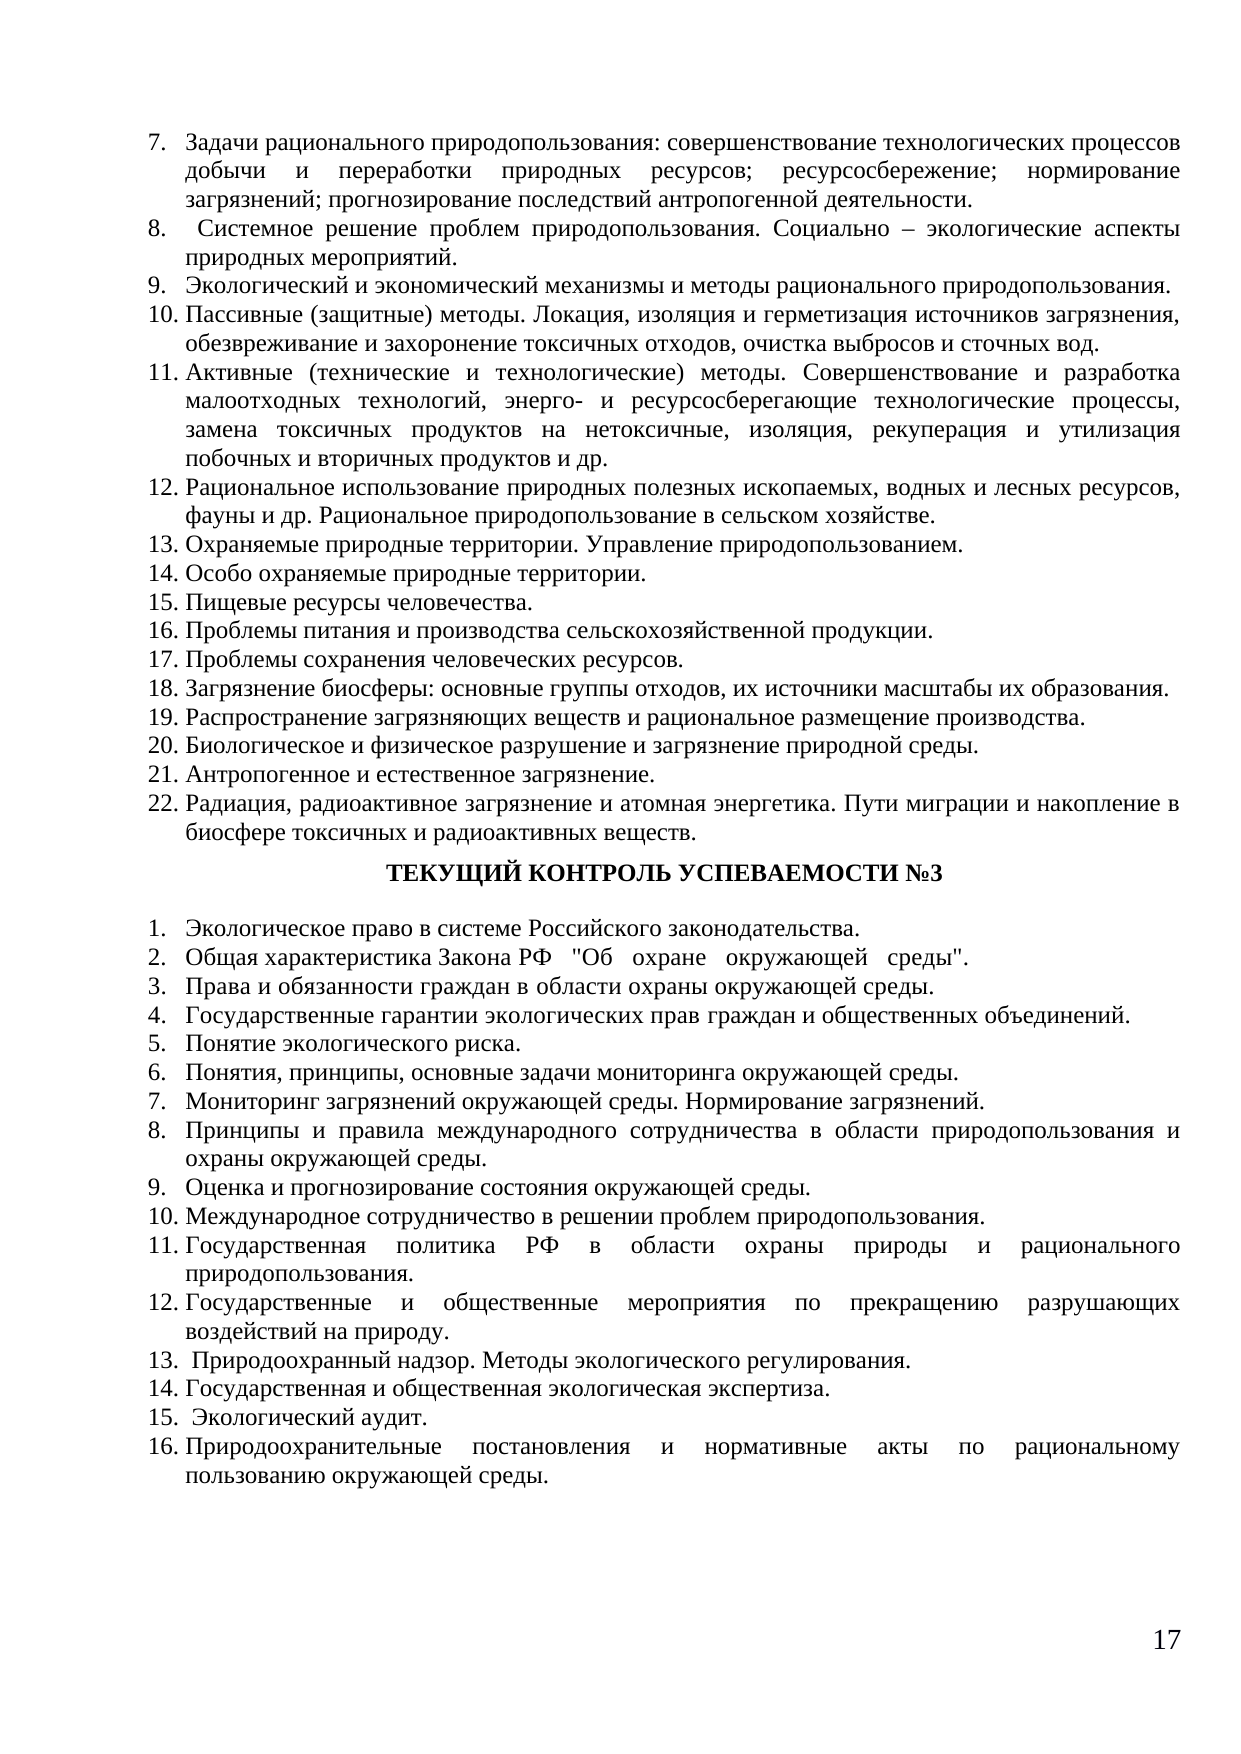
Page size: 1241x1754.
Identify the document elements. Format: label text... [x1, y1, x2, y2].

list Принципы и правила международного сотрудничества в области природопользования и охраны окружающей среды. [148, 1115, 1181, 1172]
list Общая характеристика Закона РФ "Об охране окружающей среды". [148, 942, 1181, 971]
list Государственная и общественная экологическая экспертиза. [148, 1373, 1181, 1402]
list Понятия, принципы, основные задачи мониторинга окружающей среды. [148, 1057, 1181, 1086]
list Экологический аудит. [148, 1402, 1181, 1431]
list Биологическое и физическое разрушение и загрязнение природной среды. [148, 730, 1181, 759]
list Государственная политика РФ в области охраны природы и рационального природопользования. [148, 1230, 1181, 1287]
list Рациональное использование природных полезных ископаемых, водных и лесных ресурсов, фауны и др. Рациональное природопользование в сельском хозяйстве. [148, 472, 1181, 529]
list Проблемы питания и производства сельскохозяйственной продукции. [148, 615, 1181, 644]
list Антропогенное и естественное загрязнение. [148, 759, 1181, 788]
list Мониторинг загрязнений окружающей среды. Нормирование загрязнений. [148, 1086, 1181, 1115]
list Активные (технические и технологические) методы. Совершенствование и разработка малоотходных технологий, энерго- и ресурсосберегающие технологические процессы, замена токсичных продуктов на нетоксичные, изоляция, рекуперация и утилизация побочных и вторичных продуктов и др. [148, 357, 1181, 472]
list Особо охраняемые природные территории. [148, 558, 1181, 587]
list Оценка и прогнозирование состояния окружающей среды. [148, 1172, 1181, 1201]
list Понятие экологического риска. [148, 1028, 1181, 1057]
list Международное сотрудничество в решении проблем природопользования. [148, 1201, 1181, 1230]
list Задачи рационального природопользования: совершенствование технологических процессов добычи и переработки природных ресурсов; ресурсосбережение; нормирование загрязнений; прогнозирование последствий антропогенной деятельности. [148, 127, 1181, 213]
list Проблемы сохранения человеческих ресурсов. [148, 644, 1181, 673]
list Экологический и экономический механизмы и методы рационального природопользования. [148, 270, 1181, 299]
list Охраняемые природные территории. Управление природопользованием. [148, 529, 1181, 558]
list Государственные гарантии экологических прав граждан и общественных объединений. [148, 1000, 1181, 1028]
list Распространение загрязняющих веществ и рациональное размещение производства. [148, 702, 1181, 730]
list Экологическое право в системе Российского законодательства. [148, 913, 1181, 942]
list Загрязнение биосферы: основные группы отходов, их источники масштабы их образования. [148, 673, 1181, 702]
text ТЕКУЩИЙ КОНТРОЛЬ УСПЕВАЕМОСТИ №3 [148, 858, 1181, 887]
list Системное решение проблем природопользования. Социально – экологические аспекты природных мероприятий. [148, 213, 1181, 270]
list Природоохранный надзор. Методы экологического регулирования. [148, 1345, 1181, 1373]
list Пассивные (защитные) методы. Локация, изоляция и герметизация источников загрязнения, обезвреживание и захоронение токсичных отходов, очистка выбросов и сточных вод. [148, 299, 1181, 357]
list Пищевые ресурсы человечества. [148, 587, 1181, 615]
list Радиация, радиоактивное загрязнение и атомная энергетика. Пути миграции и накопление в биосфере токсичных и радиоактивных веществ. [148, 788, 1181, 845]
list Природоохранительные постановления и нормативные акты по рациональному пользованию окружающей среды. [148, 1431, 1181, 1488]
list Права и обязанности граждан в области охраны окружающей среды. [148, 971, 1181, 1000]
list Государственные и общественные мероприятия по прекращению разрушающих воздействий на природу. [148, 1287, 1181, 1345]
